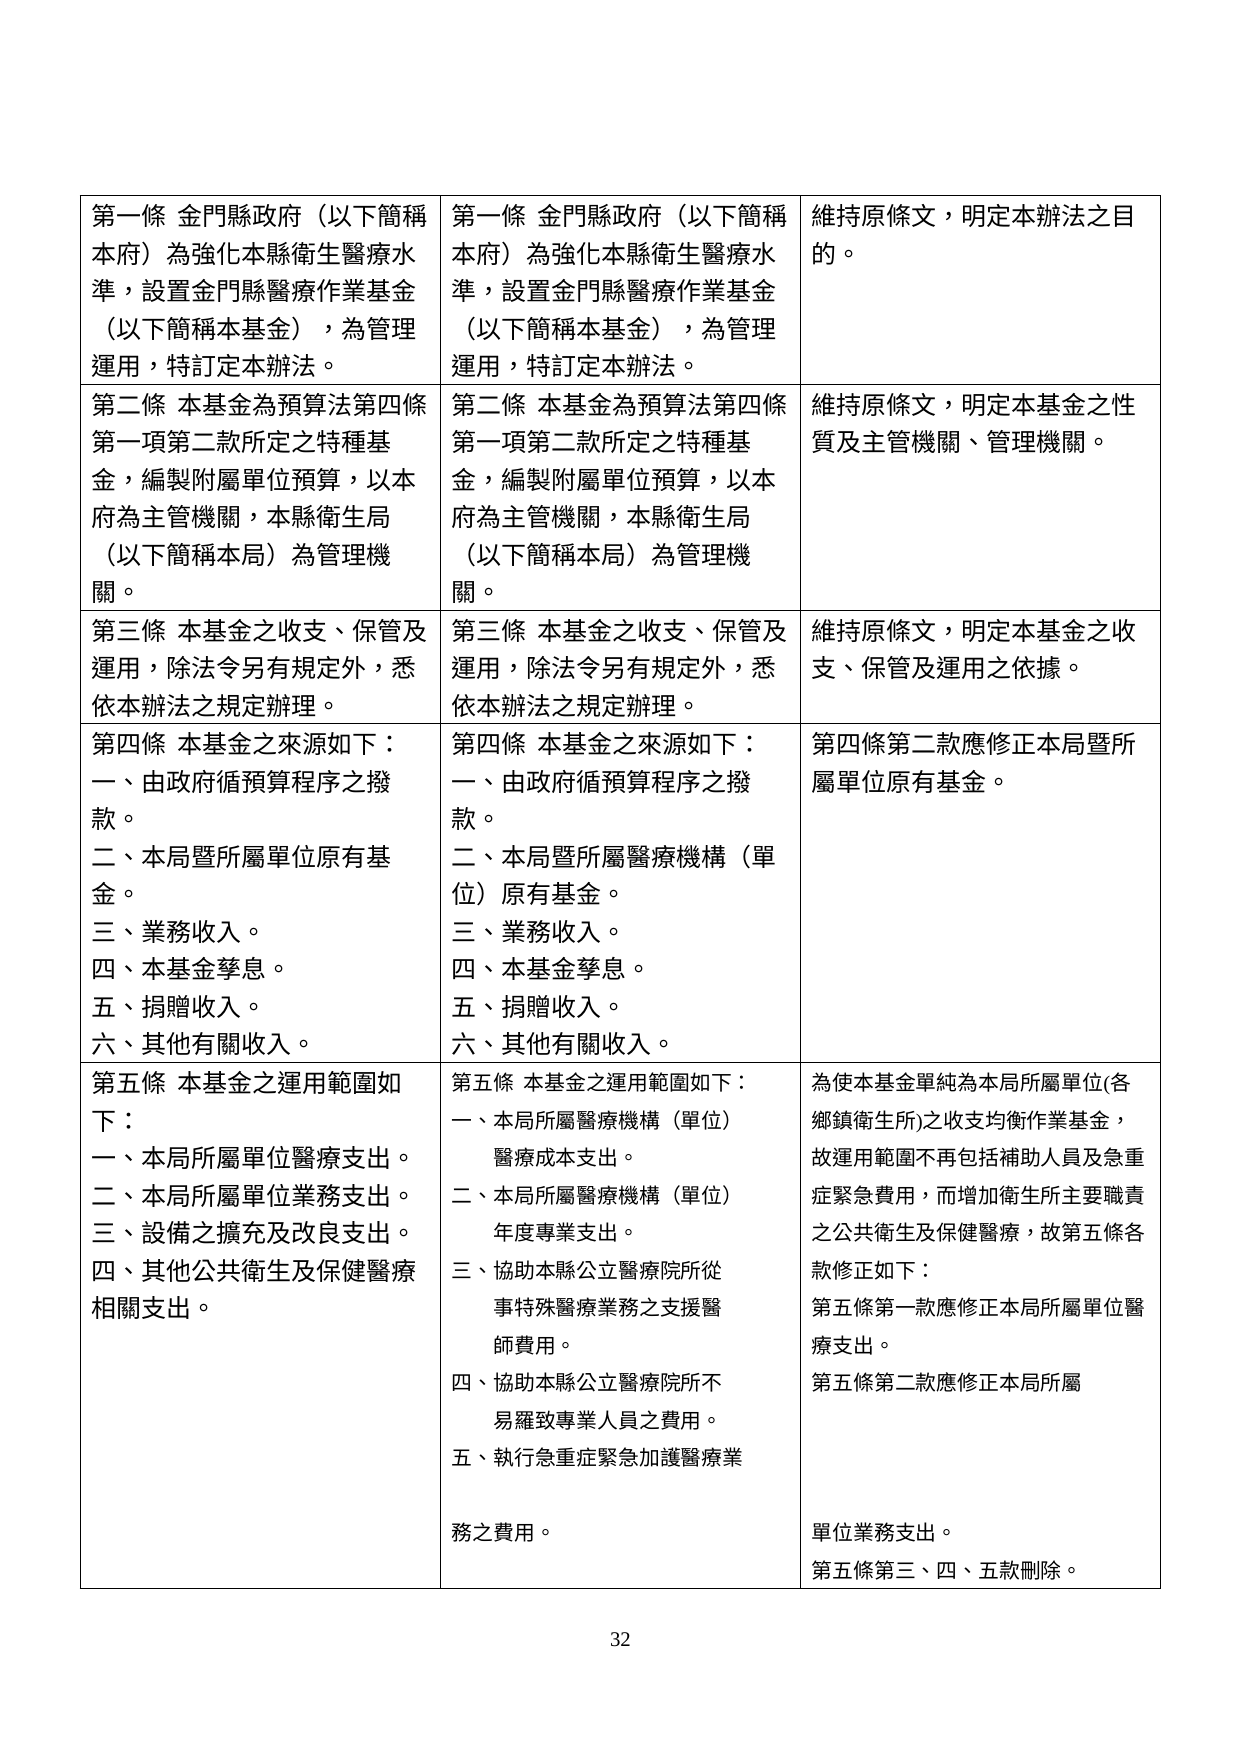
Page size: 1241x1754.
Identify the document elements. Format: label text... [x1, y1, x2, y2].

table_cell 維持原條文，明定本基金之收支、保管及運用之依據。 [801, 611, 1160, 723]
table_cell 第三條 本基金之收支、保管及運用，除法令另有規定外，悉依本辦法之規定辦理。 [81, 611, 440, 723]
table_cell 第二條 本基金為預算法第四條第一項第二款所定之特種基金，編製附屬單位預算，以本府為主管機關，本縣衛生局（以下簡稱本局）為管理機關。 [441, 385, 800, 610]
table_cell 第四條 本基金之來源如下： 一、由政府循預算程序之撥款。 二、本局暨所屬醫療機構（單位）原有基金。 三、業務收入。 四、本基金孳息。 五、捐贈收入。 六、其他有關收入。 [441, 724, 800, 1062]
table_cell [801, 1063, 1160, 1588]
table_cell 第一條 金門縣政府（以下簡稱本府）為強化本縣衛生醫療水準，設置金門縣醫療作業基金（以下簡稱本基金），為管理運用，特訂定本辦法。 [441, 196, 800, 384]
table_cell 維持原條文，明定本基金之性質及主管機關、管理機關。 [801, 385, 1160, 610]
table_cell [441, 1063, 800, 1588]
table_cell 第三條 本基金之收支、保管及運用，除法令另有規定外，悉依本辦法之規定辦理。 [441, 611, 800, 723]
table_cell 維持原條文，明定本辦法之目的。 [801, 196, 1160, 384]
table_cell 第二條 本基金為預算法第四條第一項第二款所定之特種基金，編製附屬單位預算，以本府為主管機關，本縣衛生局（以下簡稱本局）為管理機關。 [81, 385, 440, 610]
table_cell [81, 1063, 440, 1588]
table_cell 第四條第二款應修正本局暨所屬單位原有基金。 [801, 724, 1160, 1062]
table_cell 第一條 金門縣政府（以下簡稱本府）為強化本縣衛生醫療水準，設置金門縣醫療作業基金（以下簡稱本基金），為管理運用，特訂定本辦法。 [81, 196, 440, 384]
table_cell 第四條 本基金之來源如下： 一、由政府循預算程序之撥款。 二、本局暨所屬單位原有基金。 三、業務收入。 四、本基金孳息。 五、捐贈收入。 六、其他有關收入。 [81, 724, 440, 1062]
